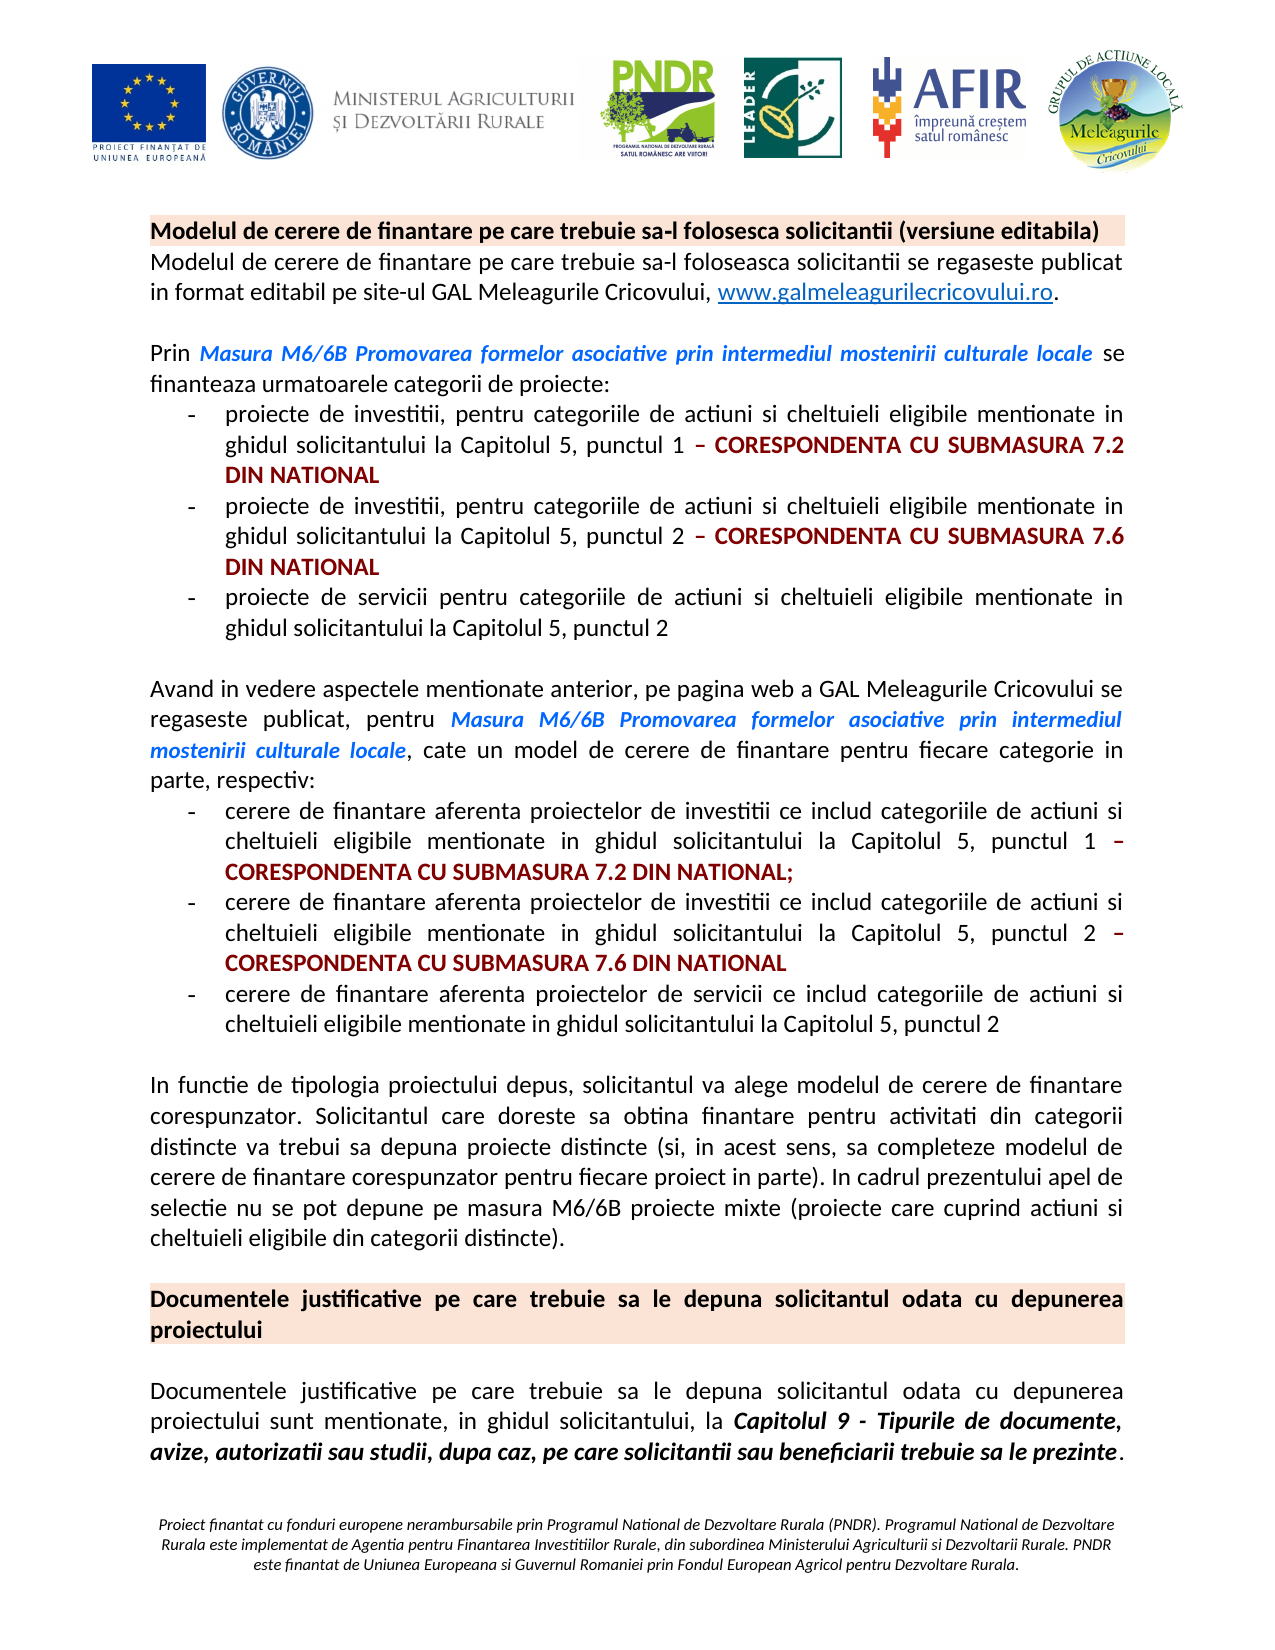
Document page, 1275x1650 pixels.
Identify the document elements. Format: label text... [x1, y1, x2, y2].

picture [92, 64, 206, 165]
text Avand in vedere aspectele mentionate anterior, pe pagina web a GAL Meleagurile Cricovului se regaseste publicat, pentru Masura M6/6B Promovarea formelor asociative prin intermediul mostenirii culturale locale, cate un model de cerere de finantare pentru fiecare categorie in parte, respectiv: [150, 673, 1125, 795]
list proiecte de investitii, pentru categoriile de actiuni si cheltuieli eligibile mentionate in ghidul solicitantului la Capitolul 5, punctul 2 – CORESPONDENTA CU SUBMASURA 7.6 DIN NATIONAL [187, 490, 1125, 581]
list Documentele justificative pe care trebuie sa le depuna solicitantul odata cu depunerea proiectului sunt mentionate, in ghidul solicitantului, la Capitolul 9 - Tipurile de documente, avize, autorizatii sau studii, dupa caz, pe care solicitantii sau beneficiarii trebuie sa le prezinte. [150, 1375, 1125, 1466]
picture [221, 57, 842, 160]
list cerere de finantare aferenta proiectelor de investitii ce includ categoriile de actiuni si cheltuieli eligibile mentionate in ghidul solicitantului la Capitolul 5, punctul 1 – CORESPONDENTA CU SUBMASURA 7.2 DIN NATIONAL; [187, 795, 1125, 887]
text In functie de tipologia proiectului depus, solicitantul va alege modelul de cerere de finantare corespunzator. Solicitantul care doreste sa obtina finantare pentru activitati din categorii distincte va trebui sa depuna proiecte distincte (si, in acest sens, sa completeze modelul de cerere de finantare corespunzator pentru fiecare proiect in parte). In cadrul prezentului apel de selectie nu se pot depune pe masura M6/6B proiecte mixte (proiecte care cuprind actiuni si cheltuieli eligibile din categorii distincte). [150, 1070, 1125, 1253]
list proiecte de investitii, pentru categoriile de actiuni si cheltuieli eligibile mentionate in ghidul solicitantului la Capitolul 5, punctul 1 – CORESPONDENTA CU SUBMASURA 7.2 DIN NATIONAL [187, 398, 1125, 490]
picture [1046, 48, 1183, 173]
text Prin Masura M6/6B Promovarea formelor asociative prin intermediul mostenirii culturale locale se finanteaza urmatoarele categorii de proiecte: [150, 337, 1125, 398]
list proiecte de servicii pentru categoriile de actiuni si cheltuieli eligibile mentionate in ghidul solicitantului la Capitolul 5, punctul 2 [187, 581, 1125, 642]
list Documentele justificative pe care trebuie sa le depuna solicitantul odata cu depunerea proiectului [150, 1283, 1125, 1344]
picture [873, 57, 1026, 158]
list cerere de finantare aferenta proiectelor de servicii ce includ categoriile de actiuni si cheltuieli eligibile mentionate in ghidul solicitantului la Capitolul 5, punctul 2 [187, 978, 1125, 1039]
text Modelul de cerere de finantare pe care trebuie sa-l foloseasca solicitantii se regaseste publicat in format editabil pe site-ul GAL Meleagurile Cricovului, www.galmeleagurilecricovului.ro. [150, 246, 1125, 307]
list cerere de finantare aferenta proiectelor de investitii ce includ categoriile de actiuni si cheltuieli eligibile mentionate in ghidul solicitantului la Capitolul 5, punctul 2 – CORESPONDENTA CU SUBMASURA 7.6 DIN NATIONAL [187, 887, 1125, 978]
list Modelul de cerere de finantare pe care trebuie sa‐l folosesca solicitantii (versiune editabila) [150, 215, 1125, 246]
